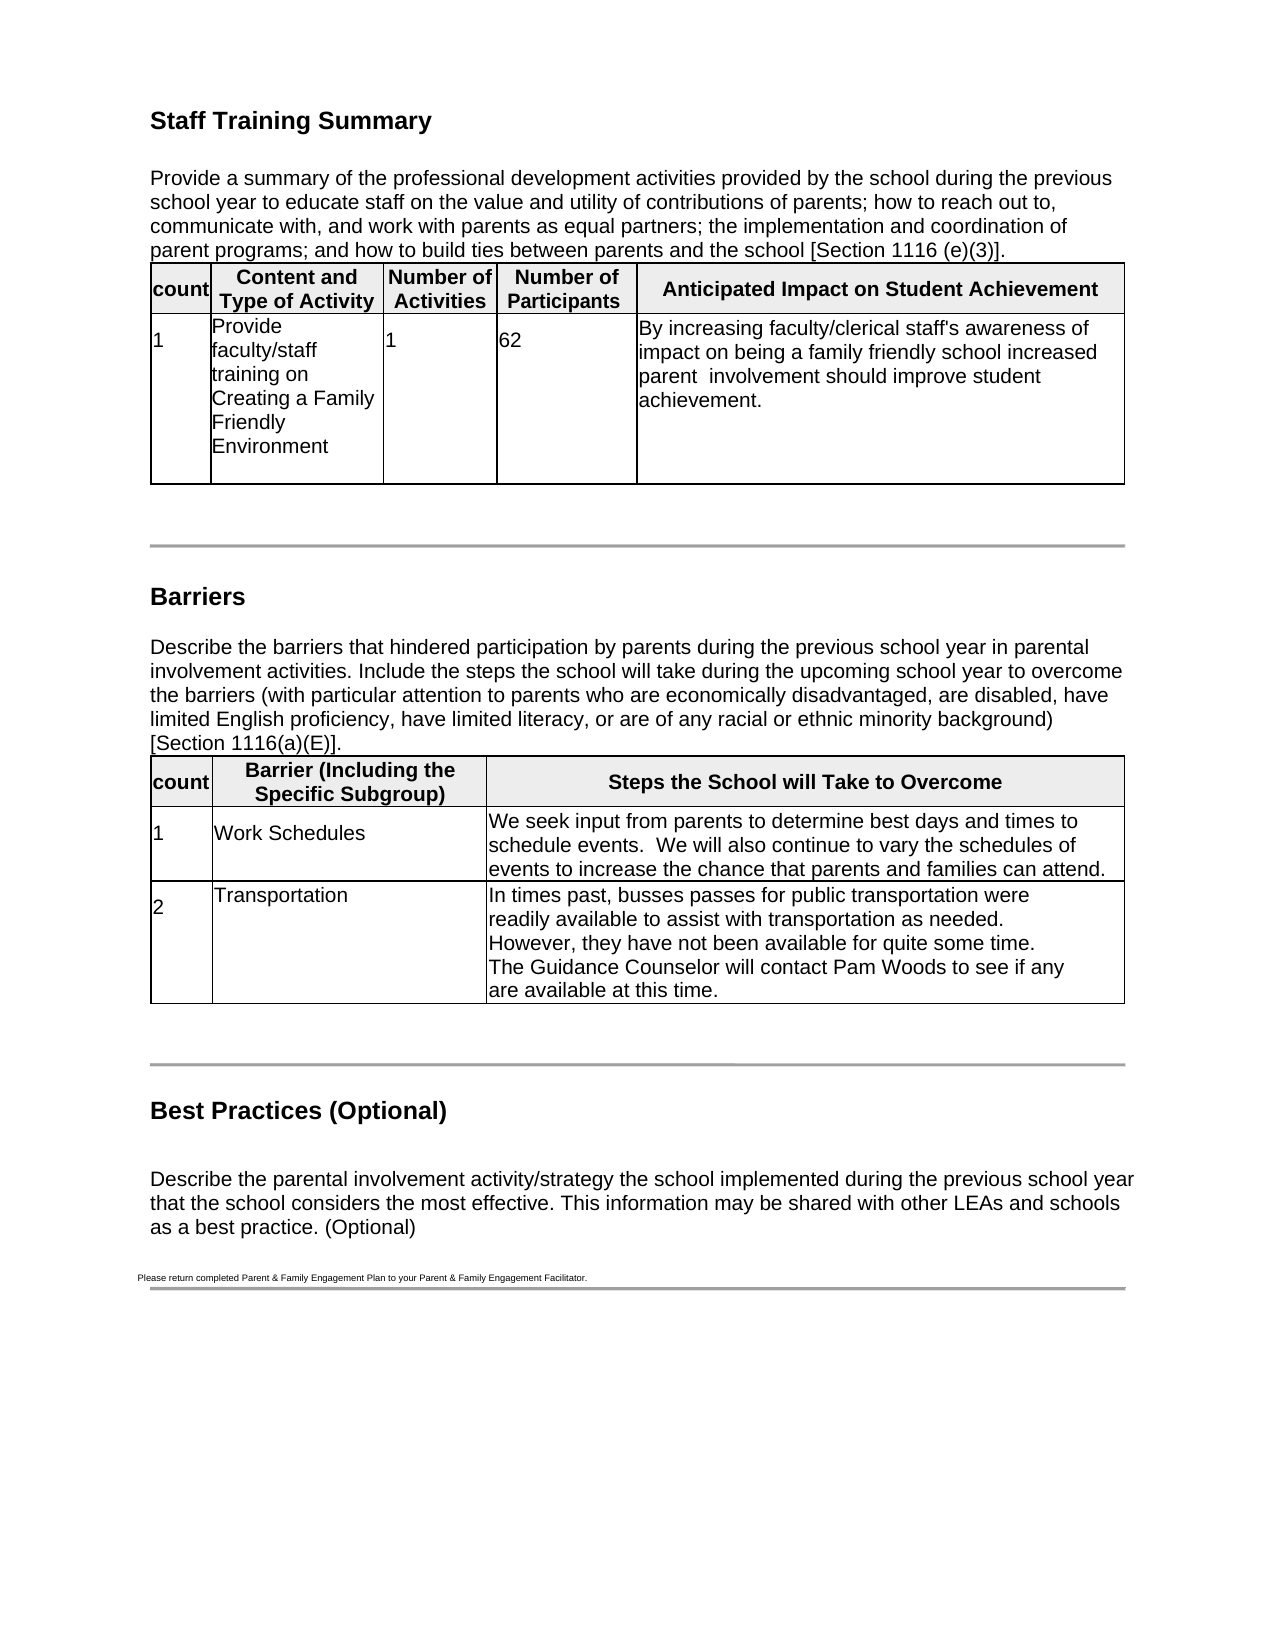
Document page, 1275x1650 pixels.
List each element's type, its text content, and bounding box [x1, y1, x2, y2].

table_cell Provide faculty/staff training on Creating a Family Friendly Environment [212, 314, 383, 483]
table_cell We seek input from parents to determine best days and times to schedule events. We will also continue to vary the schedules of events to increase the chance that parents and families can attend. [487, 807, 1124, 880]
table_cell By increasing faculty/clerical staff's awareness of impact on being a family friendly school increased parent involvement should improve student achievement. [638, 314, 1124, 483]
table_cell 1 [384, 314, 496, 483]
subtitle Best Practices (Optional) [150, 1096, 1137, 1125]
table_header count [152, 757, 212, 806]
table_cell In times past, busses passes for public transportation were readily available to assist with transportation as needed. However, they have not been available for quite some time. The Guidance Counselor will contact Pam Woods to see if any are available at this time. [487, 882, 1124, 1003]
table_header Number of Participants [498, 264, 636, 313]
table_header Anticipated Impact on Student Achievement [638, 264, 1124, 313]
subtitle Barriers [150, 582, 1137, 611]
text Describe the barriers that hindered participation by parents during the previous school year in parental involvement activities. Include the steps the school will take during the upcoming school year to overcome the barriers (with particular attention to parents who are economically disadvantaged, are disabled, have limited English proficiency, have limited literacy, or are of any racial or ethnic minority background) [Section 1116(a)(E)]. [150, 635, 1128, 755]
text Describe the parental involvement activity/strategy the school implemented during the previous school year that the school considers the most effective. This information may be shared with other LEAs and schools as a best practice. (Optional) [150, 1167, 1137, 1239]
table_header count [152, 264, 210, 313]
table_header Number of Activities [384, 264, 496, 313]
text Provide a summary of the professional development activities provided by the school during the previous school year to educate staff on the value and utility of contributions of parents; how to reach out to, communicate with, and work with parents as equal partners; the implementation and coordination of parent programs; and how to build ties between parents and the school [Section 1116 (e)(3)]. [150, 166, 1124, 262]
table_header Steps the School will Take to Overcome [487, 757, 1124, 806]
table_cell 62 [498, 314, 636, 483]
table_cell 1 [152, 807, 212, 880]
subtitle Staff Training Summary [150, 106, 1137, 134]
table_cell 1 [152, 314, 210, 483]
table_cell Transportation [213, 882, 486, 1003]
table_cell Work Schedules [213, 807, 486, 880]
table_cell 2 [152, 882, 212, 1003]
table_header Barrier (Including the Specific Subgroup) [213, 757, 486, 806]
table_header Content and Type of Activity [212, 264, 383, 313]
